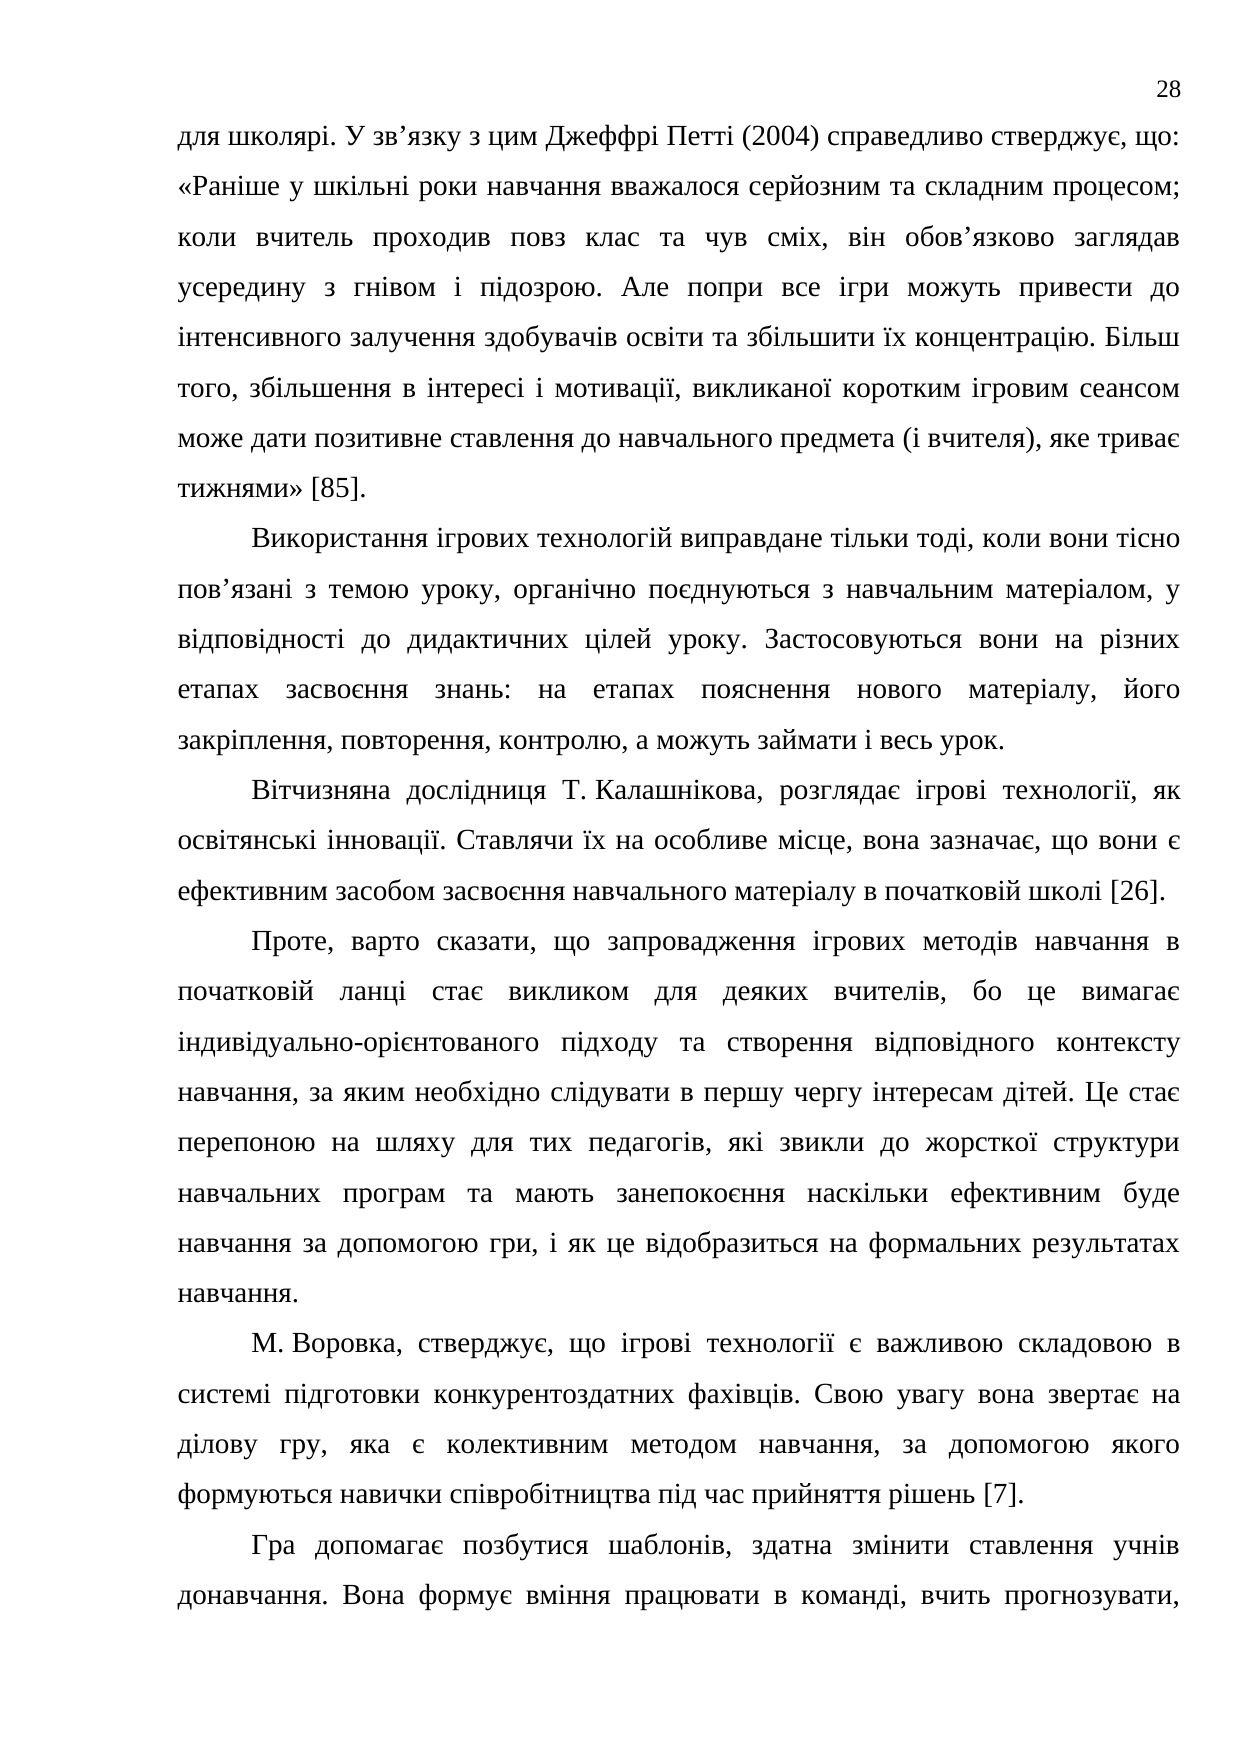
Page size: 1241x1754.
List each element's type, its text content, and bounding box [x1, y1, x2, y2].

list М. Воровка, стверджує, що ігрові технології є важливою складовою в системі підготовки конкурентоздатних фахівців. Свою увагу вона звертає на ділову гру, яка є колективним методом навчання, за допомогою якого формуються навички співробітництва під час прийняття рішень [7]. [177, 1326, 1181, 1510]
list Проте, варто сказати, що запровадження ігрових методів навчання в початковій ланці стає викликом для деяких вчителів, бо це вимагає індивідуально-орієнтованого підходу та створення відповідного контексту навчання, за яким необхідно слідувати в першу чергу інтересам дітей. Це стає перепоною на шляху для тих педагогів, які звикли до жорсткої структури навчальних програм та мають занепокоєння наскільки ефективним буде навчання за допомогою гри, і як це відобразиться на формальних результатах навчання. [177, 923, 1181, 1309]
list Вітчизняна дослідниця Т. Калашнікова, розглядає ігрові технології, як освітянські інновації. Ставлячи їх на особливе місце, вона зазначає, що вони є ефективним засобом засвоєння навчального матеріалу в початковій школі [26]. [177, 772, 1181, 906]
list Використання ігрових технологій виправдане тільки тоді, коли вони тісно пов’язані з темою уроку, органічно поєднуються з навчальним матеріалом, у відповідності до дидактичних цілей уроку. Застосовуються вони на різних етапах засвоєння знань: на етапах пояснення нового матеріалу, його закріплення, повторення, контролю, а можуть займати і весь урок. [177, 521, 1181, 755]
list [177, 1527, 1181, 1611]
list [177, 118, 1181, 504]
